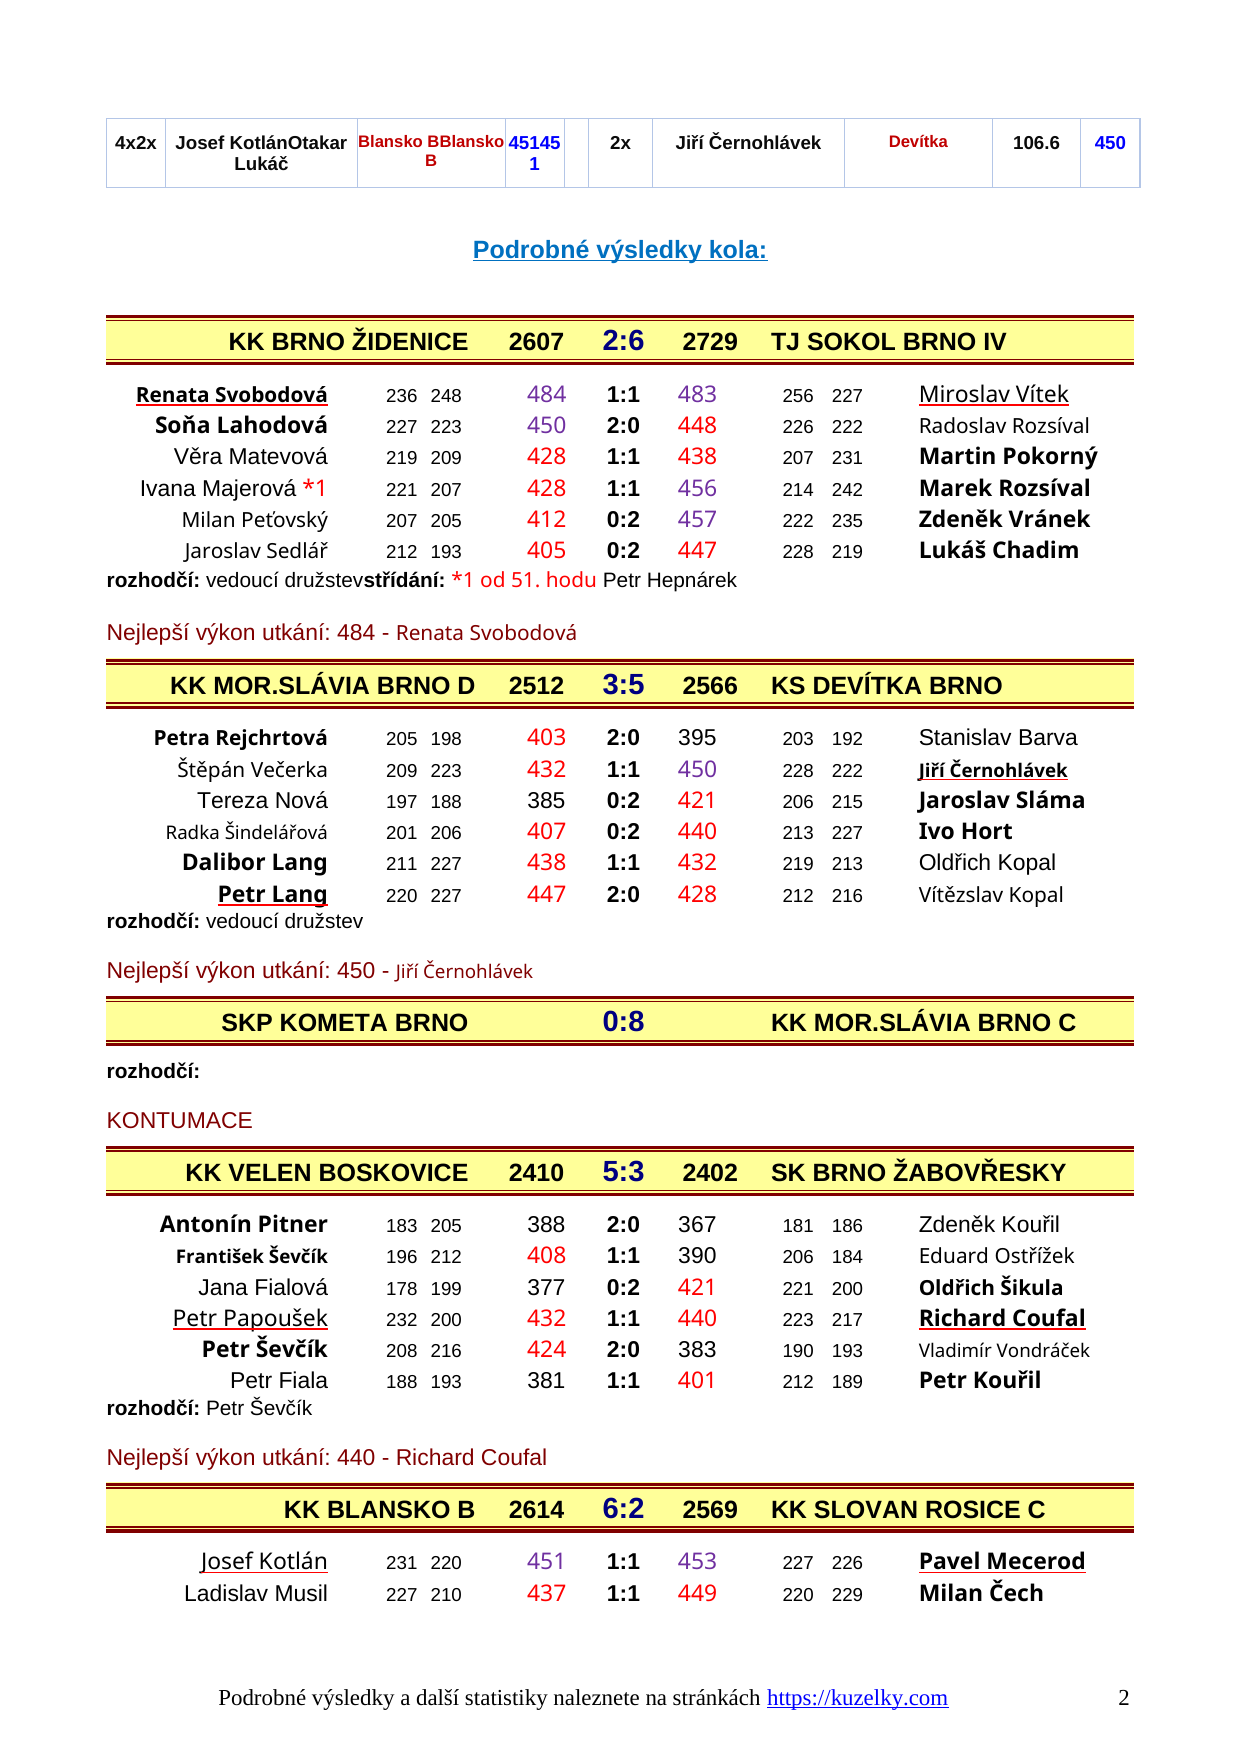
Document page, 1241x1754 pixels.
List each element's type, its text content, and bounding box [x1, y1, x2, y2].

table_cell Blansko B [358, 119, 505, 187]
text Ivana Majerová *1 221 207 428 1:1 456 214 242 Marek Rozsíval [106, 471, 1134, 503]
table_cell Jiří Černohlávek [653, 119, 844, 187]
table_cell 451 [506, 119, 564, 187]
text Jaroslav Sedlář 212 193 405 0:2 447 228 219 Lukáš Chadim [106, 534, 1134, 565]
text Petr Fiala 188 193 381 1:1 401 212 189 Petr Kouřil [106, 1364, 1134, 1396]
text rozhodčí: Petr Ševčík [106, 1396, 1134, 1420]
text Ladislav Musil 227 210 437 1:1 449 220 229 Milan Čech [106, 1576, 1134, 1608]
text Antonín Pitner 183 205 388 2:0 367 181 186 Zdeněk Kouřil [106, 1208, 1134, 1239]
text rozhodčí: [106, 1059, 1134, 1083]
table_cell Josef Kotlán [166, 119, 357, 187]
text Nejlepší výkon utkání: 440 - Richard Coufal [106, 1444, 1134, 1470]
text Petra Rejchrtová 205 198 403 2:0 395 203 192 Stanislav Barva [106, 721, 1134, 752]
text Petr Ševčík 208 216 424 2:0 383 190 193 Vladimír Vondráček [106, 1333, 1134, 1364]
text Jana Fialová 178 199 377 0:2 421 221 200 Oldřich Šikula [106, 1271, 1134, 1302]
text SKP Kometa Brno 0:8 KK Mor.Slávia Brno C [106, 1002, 1134, 1040]
text Soňa Lahodová 227 223 450 2:0 448 226 222 Radoslav Rozsíval [106, 409, 1134, 440]
table_cell 4x [107, 119, 165, 187]
text rozhodčí: vedoucí družstev [106, 909, 1134, 933]
text Radka Šindelářová 201 206 407 0:2 440 213 227 Ivo Hort [106, 815, 1134, 846]
text Petr Lang 220 227 447 2:0 428 212 216 Vítězslav Kopal [106, 877, 1134, 909]
text Josef Kotlán 231 220 451 1:1 453 227 226 Pavel Mecerod [106, 1545, 1134, 1576]
text KK Velen Boskovice 2410 5:3 2402 SK Brno Žabovřesky [106, 1152, 1134, 1190]
text Tereza Nová 197 188 385 0:2 421 206 215 Jaroslav Sláma [106, 784, 1134, 815]
text KK Brno Židenice 2607 2:6 2729 TJ Sokol Brno IV [106, 321, 1134, 359]
text Nejlepší výkon utkání: 484 - Renata Svobodová [106, 618, 1134, 646]
text Renata Svobodová 236 248 484 1:1 483 256 227 Miroslav Vítek [106, 378, 1134, 409]
table_cell 450 [1081, 119, 1139, 187]
text Petr Papoušek 232 200 432 1:1 440 223 217 Richard Coufal [106, 1302, 1134, 1333]
text Podrobné výsledky kola: [94, 235, 1145, 264]
text KK Blansko B 2614 6:2 2569 KK Slovan Rosice C [106, 1489, 1134, 1526]
text Milan Peťovský 207 205 412 0:2 457 222 235 Zdeněk Vránek [106, 503, 1134, 534]
text Nejlepší výkon utkání: 450 - Jiří Černohlávek [106, 957, 1134, 983]
table_cell 2x [589, 119, 652, 187]
text KK Mor.Slávia Brno D 2512 3:5 2566 KS Devítka Brno [106, 665, 1134, 702]
text Štěpán Večerka 209 223 432 1:1 450 228 222 Jiří Černohlávek [106, 752, 1134, 784]
text KONTUMACE [106, 1107, 1134, 1133]
table_cell 106.6 [993, 119, 1080, 187]
table_cell Devítka [845, 119, 992, 187]
text Věra Matevová 219 209 428 1:1 438 207 231 Martin Pokorný [106, 440, 1134, 471]
text František Ševčík 196 212 408 1:1 390 206 184 Eduard Ostřížek [106, 1239, 1134, 1271]
text Dalibor Lang 211 227 438 1:1 432 219 213 Oldřich Kopal [106, 846, 1134, 877]
text rozhodčí: vedoucí družstevstřídání: *1 od 51. hodu Petr Hepnárek [106, 565, 1134, 594]
